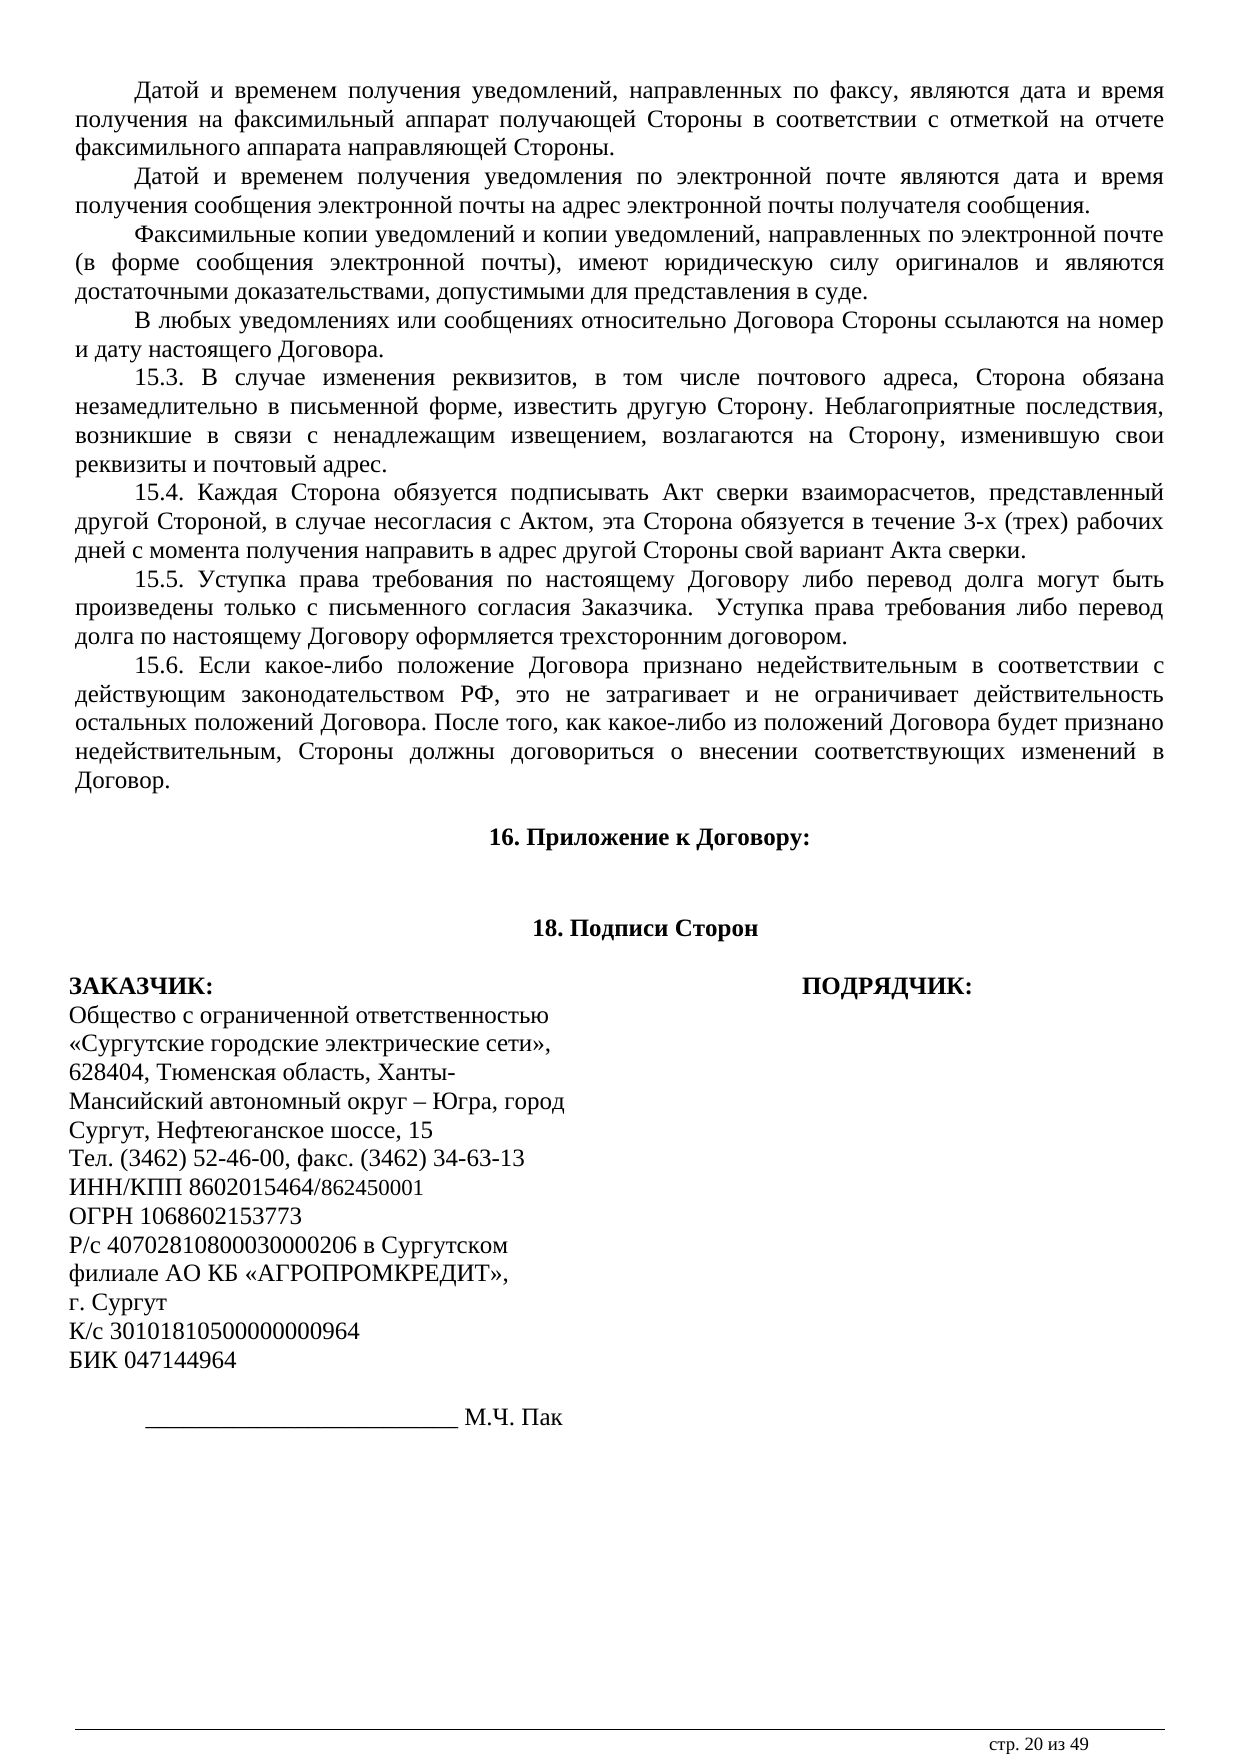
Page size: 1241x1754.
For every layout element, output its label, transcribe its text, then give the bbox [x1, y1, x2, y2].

text В любых уведомлениях или сообщениях относительно Договора Стороны ссылаются на номер и дату настоящего Договора. [75, 305, 1165, 362]
text 15.5. Уступка права требования по настоящему Договору либо перевод долга могут быть произведены только с письменного согласия Заказчика. Уступка права требования либо перевод долга по настоящему Договору оформляется трехсторонним договором. [75, 564, 1165, 650]
table_header ПОДРЯДЧИК: [591, 971, 1183, 1437]
text Датой и временем получения уведомлений, направленных по факсу, являются дата и время получения на факсимильный аппарат получающей Стороны в соответствии с отметкой на отчете факсимильного аппарата направляющей Стороны. [75, 75, 1165, 161]
text Датой и временем получения уведомления по электронной почте являются дата и время получения сообщения электронной почты на адрес электронной почты получателя сообщения. [75, 161, 1165, 219]
text 16. Приложение к Договору: [75, 822, 1165, 851]
text Факсимильные копии уведомлений и копии уведомлений, направленных по электронной почте (в форме сообщения электронной почты), имеют юридическую силу оригиналов и являются достаточными доказательствами, допустимыми для представления в суде. [75, 219, 1165, 305]
text 15.4. Каждая Сторона обязуется подписывать Акт сверки взаиморасчетов, представленный другой Стороной, в случае несогласия с Актом, эта Сторона обязуется в течение 3-х (трех) рабочих дней с момента получения направить в адрес другой Стороны свой вариант Акта сверки. [75, 477, 1165, 564]
text 15.6. Если какое-либо положение Договора признано недействительным в соответствии с действующим законодательством РФ, это не затрагивает и не ограничивает действительность остальных положений Договора. После того, как какое-либо из положений Договора будет признано недействительным, Стороны должны договориться о внесении соответствующих изменений в Договор. [75, 650, 1165, 794]
text 18. Подписи Сторон [75, 913, 1165, 942]
text 15.3. В случае изменения реквизитов, в том числе почтового адреса, Сторона обязана незамедлительно в письменной форме, известить другую Сторону. Неблагоприятные последствия, возникшие в связи с ненадлежащим извещением, возлагаются на Сторону, изменившую свои реквизиты и почтовый адрес. [75, 362, 1165, 477]
table_header ЗАКАЗЧИК: Общество с ограниченной ответственностью «Сургутские городские электрические сети», 628404, Тюменская область, Ханты-Мансийский автономный округ – Югра, город Сургут, Нефтеюганское шоссе, 15 Тел. (3462) 52-46-00, факс. (3462) 34-63-13 ИНН/КПП 8602015464/862450001 ОГРН 1068602153773 Р/с 40702810800030000206 в Сургутском филиале АО КБ «АГРОПРОМКРЕДИТ», г. Сургут К/с 30101810500000000964 БИК 047144964 _________________________ М.Ч. Пак [58, 971, 591, 1437]
